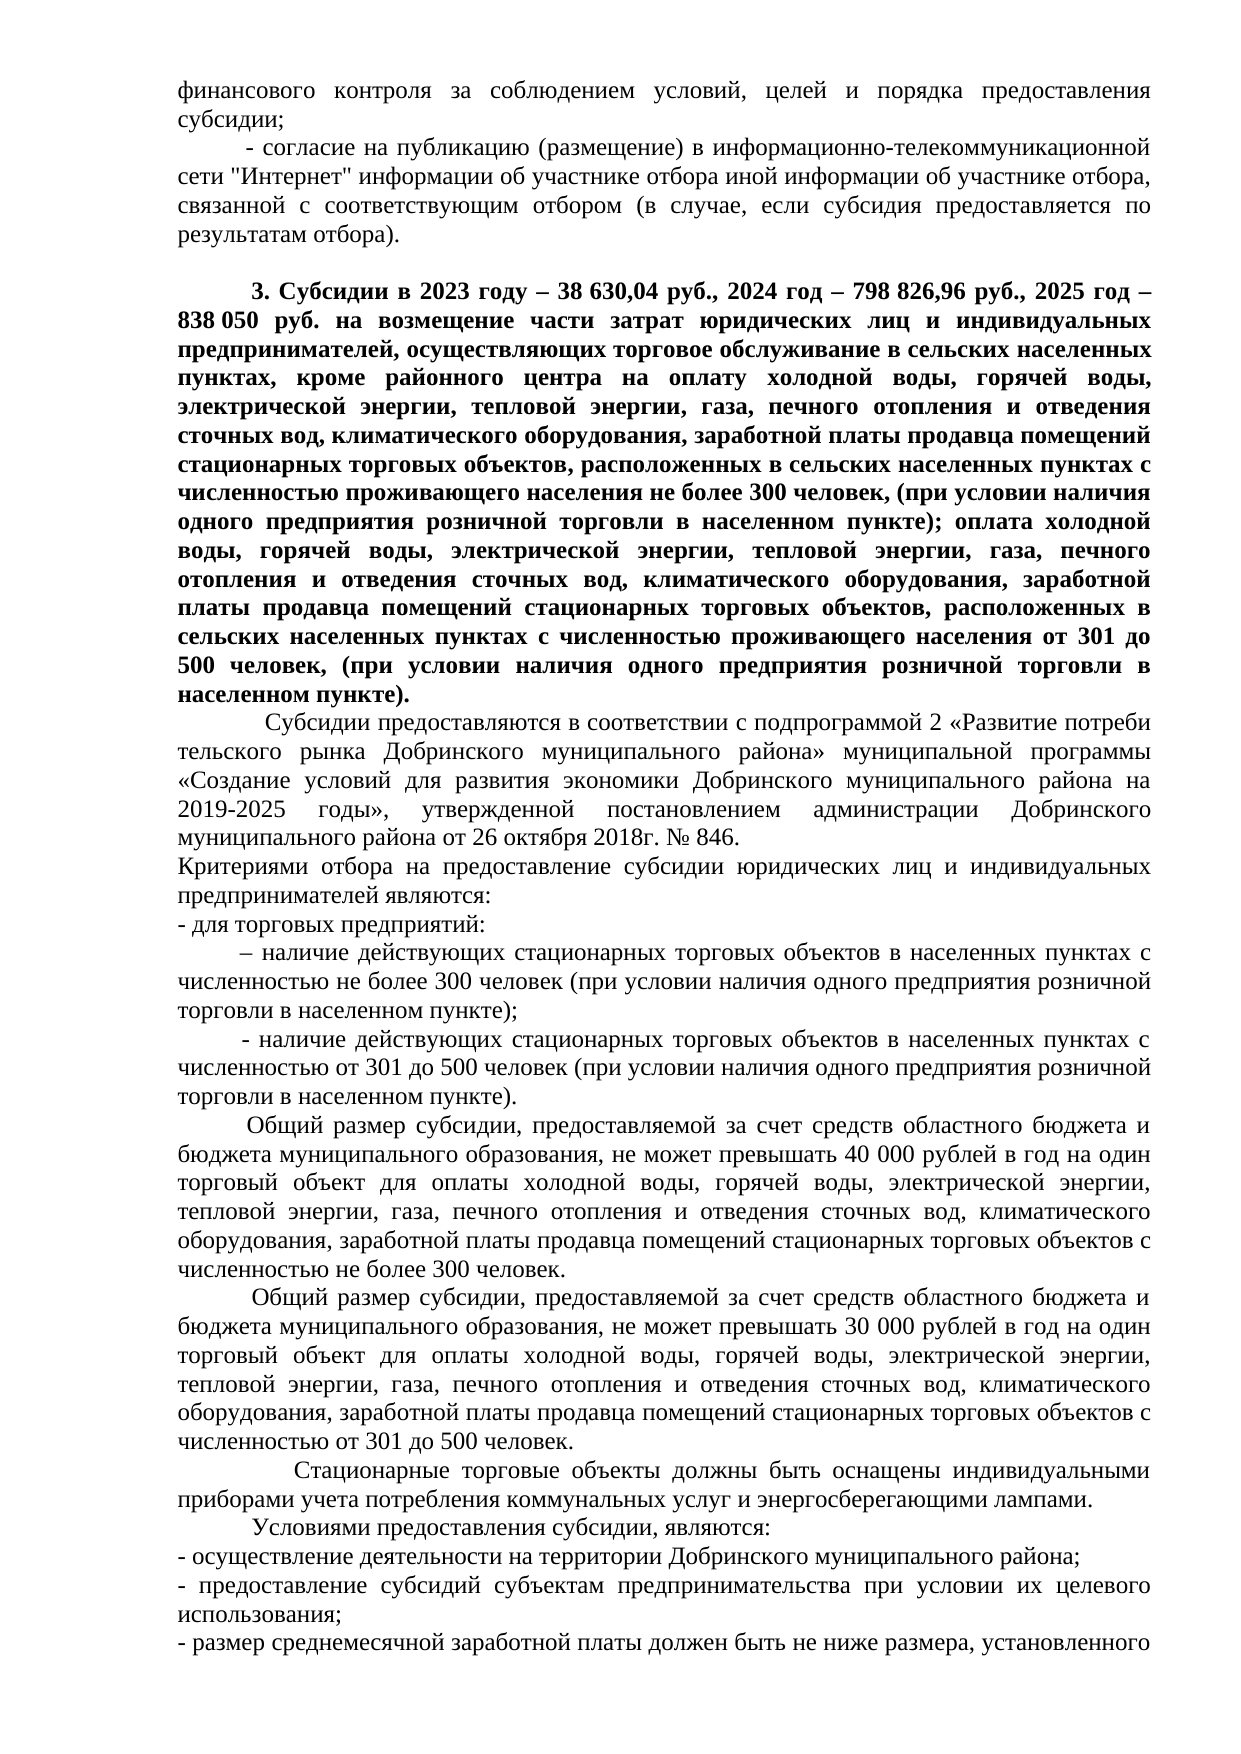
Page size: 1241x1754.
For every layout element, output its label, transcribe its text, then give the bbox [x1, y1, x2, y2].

text Стационарные торговые объекты должны быть оснащены индивидуальными приборами учета потребления коммунальных услуг и энергосберегающими лампами. [177, 1455, 1152, 1512]
text Общий размер субсидии, предоставляемой за счет средств областного бюджета и бюджета муниципального образования, не может превышать 30 000 рублей в год на один торговый объект для оплаты холодной воды, горячей воды, электрической энергии, тепловой энергии, газа, печного отопления и отведения сточных вод, климатического оборудования, заработной платы продавца помещений стационарных торговых объектов с численностью от 301 до 500 человек. [177, 1282, 1152, 1455]
text - наличие действующих стационарных торговых объектов в населенных пунктах с численностью от 301 до 500 человек (при условии наличия одного предприятия розничной торговли в населенном пункте). [177, 1024, 1152, 1110]
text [177, 75, 1152, 132]
text - согласие на публикацию (размещение) в информационно-телекоммуникационной сети "Интернет" информации об участнике отбора иной информации об участнике отбора, связанной с соответствующим отбором (в случае, если субсидия предоставляется по результатам отбора). [177, 132, 1152, 247]
text Общий размер субсидии, предоставляемой за счет средств областного бюджета и бюджета муниципального образования, не может превышать 40 000 рублей в год на один торговый объект для оплаты холодной воды, горячей воды, электрической энергии, тепловой энергии, газа, печного отопления и отведения сточных вод, климатического оборудования, заработной платы продавца помещений стационарных торговых объектов с численностью не более 300 человек. [177, 1110, 1152, 1282]
text Условиями предоставления субсидии, являются: [177, 1512, 1152, 1541]
text - для торговых предприятий: [177, 909, 1152, 937]
text – наличие действующих стационарных торговых объектов в населенных пунктах с численностью не более 300 человек (при условии наличия одного предприятия розничной торговли в населенном пункте); [177, 937, 1152, 1024]
text Субсидии предоставляются в соответствии с подпрограммой 2 «Развитие потреби тельского рынка Добринского муниципального района» муниципальной программы «Создание условий для развития экономики Добринского муниципального района на 2019-2025 годы», утвержденной постановлением администрации Добринского муниципального района от 26 октября 2018г. № 846. [177, 707, 1152, 851]
text Критериями отбора на предоставление субсидии юридических лиц и индивидуальных предпринимателей являются: [177, 851, 1152, 909]
text - осуществление деятельности на территории Добринского муниципального района; [177, 1541, 1152, 1570]
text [177, 1627, 1152, 1656]
text - предоставление субсидий субъектам предпринимательства при условии их целевого использования; [177, 1570, 1152, 1627]
text 3. Субсидии в 2023 году – 38 630,04 руб., 2024 год – 798 826,96 руб., 2025 год – 838 050 руб. на возмещение части затрат юридических лиц и индивидуальных предпринимателей, осуществляющих торговое обслуживание в сельских населенных пунктах, кроме районного центра на оплату холодной воды, горячей воды, электрической энергии, тепловой энергии, газа, печного отопления и отведения сточных вод, климатического оборудования, заработной платы продавца помещений стационарных торговых объектов, расположенных в сельских населенных пунктах с численностью проживающего населения не более 300 человек, (при условии наличия одного предприятия розничной торговли в населенном пункте); оплата холодной воды, горячей воды, электрической энергии, тепловой энергии, газа, печного отопления и отведения сточных вод, климатического оборудования, заработной платы продавца помещений стационарных торговых объектов, расположенных в сельских населенных пунктах с численностью проживающего населения от 301 до 500 человек, (при условии наличия одного предприятия розничной торговли в населенном пункте). [177, 276, 1152, 707]
